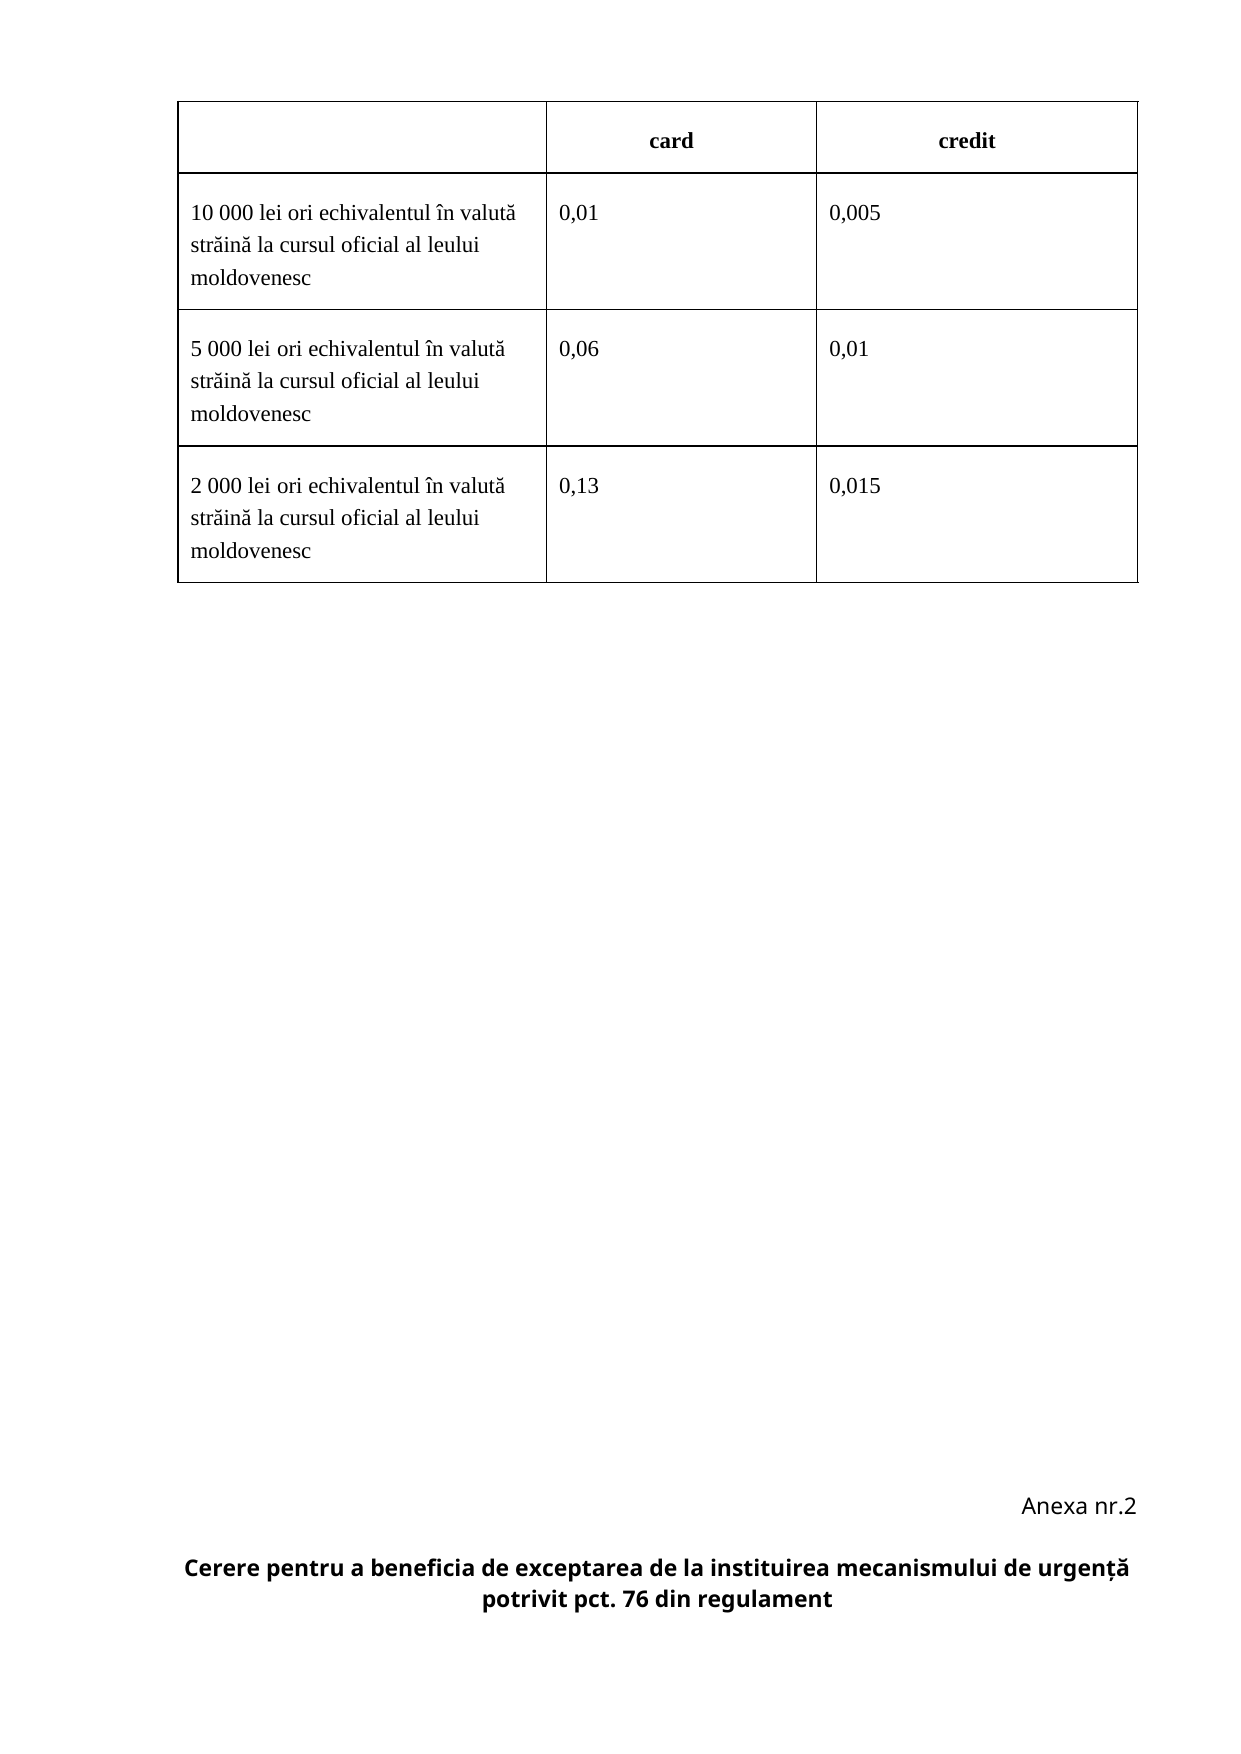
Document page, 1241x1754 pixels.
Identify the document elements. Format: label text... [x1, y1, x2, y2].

text Cerere pentru a beneficia de exceptarea de la instituirea mecanismului de urgență potrivit pct. 76 din regulament [177, 1552, 1137, 1614]
table_cell 5 000 lei ori echivalentul în valută străină la cursul oficial al leului moldovenesc [179, 310, 546, 445]
table_cell 2 000 lei ori echivalentul în valută străină la cursul oficial al leului moldovenesc [179, 447, 546, 582]
table_cell 0,015 [817, 447, 1137, 582]
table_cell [547, 102, 816, 172]
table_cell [179, 102, 546, 172]
table_cell 0,005 [817, 174, 1137, 309]
table_cell 0,01 [547, 174, 816, 309]
table_cell 0,13 [547, 447, 816, 582]
table_cell 0,01 [817, 310, 1137, 445]
text Anexa nr.2 [177, 1489, 1137, 1521]
table_cell 10 000 lei ori echivalentul în valută străină la cursul oficial al leului moldovenesc [179, 174, 546, 309]
table_cell 0,06 [547, 310, 816, 445]
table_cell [817, 102, 1137, 172]
